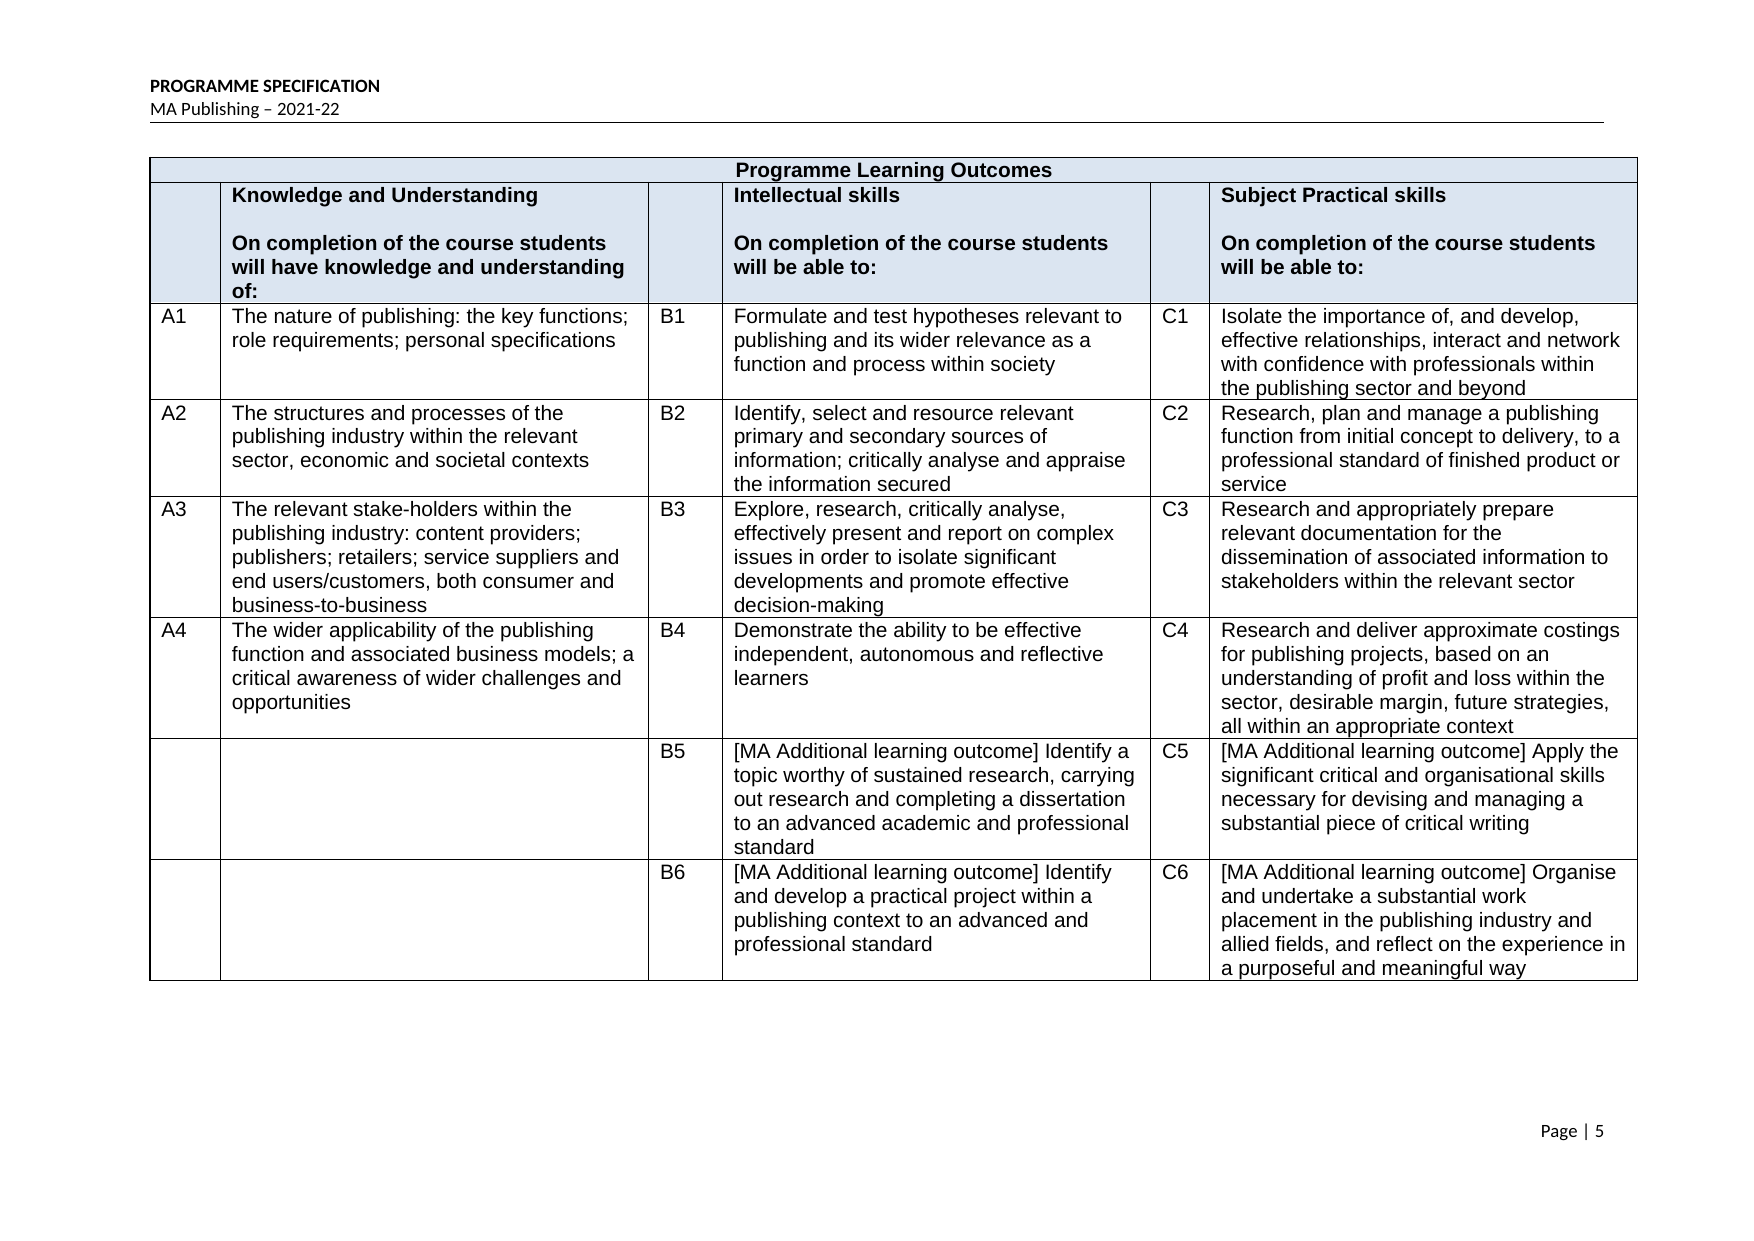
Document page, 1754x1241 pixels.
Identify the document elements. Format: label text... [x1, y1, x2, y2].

table_cell A3 [151, 497, 220, 617]
table_cell Formulate and test hypotheses relevant to publishing and its wider relevance as a function and process within society [723, 304, 1150, 399]
table_cell C5 [1151, 739, 1209, 859]
table_cell Research and appropriately prepare relevant documentation for the dissemination of associated information to stakeholders within the relevant sector [1210, 497, 1637, 617]
table_cell The wider applicability of the publishing function and associated business models; a critical awareness of wider challenges and opportunities [221, 618, 648, 738]
table_cell [221, 739, 648, 859]
table_cell B5 [649, 739, 722, 859]
table_cell Research and deliver approximate costings for publishing projects, based on an understanding of profit and loss within the sector, desirable margin, future strategies, all within an appropriate context [1210, 618, 1637, 738]
table_cell C6 [1151, 860, 1209, 979]
table_cell [151, 183, 220, 302]
table_cell [151, 860, 220, 979]
table_cell [649, 183, 722, 302]
table_cell B3 [649, 497, 722, 617]
table_cell [1151, 183, 1209, 302]
table_cell A4 [151, 618, 220, 738]
table_cell [MA Additional learning outcome] Identify and develop a practical project within a publishing context to an advanced and professional standard [723, 860, 1150, 979]
table_cell Explore, research, critically analyse, effectively present and report on complex issues in order to isolate significant developments and promote effective decision-making [723, 497, 1150, 617]
table_cell [151, 739, 220, 859]
table_cell B2 [649, 400, 722, 496]
table_cell B1 [649, 304, 722, 399]
table_cell The relevant stake-holders within the publishing industry: content providers; publishers; retailers; service suppliers and end users/customers, both consumer and business-to-business [221, 497, 648, 617]
table_cell B6 [649, 860, 722, 979]
table_header Programme Learning Outcomes [151, 158, 1637, 182]
table_cell A2 [151, 400, 220, 496]
table_cell A1 [151, 304, 220, 399]
table_cell The structures and processes of the publishing industry within the relevant sector, economic and societal contexts [221, 400, 648, 496]
table_cell C2 [1151, 400, 1209, 496]
table_cell Demonstrate the ability to be effective independent, autonomous and reflective learners [723, 618, 1150, 738]
table_cell Isolate the importance of, and develop, effective relationships, interact and network with confidence with professionals within the publishing sector and beyond [1210, 304, 1637, 399]
table_cell C1 [1151, 304, 1209, 399]
table_cell Subject Practical skills On completion of the course students will be able to: [1210, 183, 1637, 302]
table_cell B4 [649, 618, 722, 738]
table_cell [MA Additional learning outcome] Organise and undertake a substantial work placement in the publishing industry and allied fields, and reflect on the experience in a purposeful and meaningful way [1210, 860, 1637, 979]
table_cell C3 [1151, 497, 1209, 617]
table_cell Knowledge and Understanding On completion of the course students will have knowledge and understanding of: [221, 183, 648, 302]
table_cell Identify, select and resource relevant primary and secondary sources of information; critically analyse and appraise the information secured [723, 400, 1150, 496]
table_cell Research, plan and manage a publishing function from initial concept to delivery, to a professional standard of finished product or service [1210, 400, 1637, 496]
table_cell The nature of publishing: the key functions; role requirements; personal specifications [221, 304, 648, 399]
table_cell [MA Additional learning outcome] Identify a topic worthy of sustained research, carrying out research and completing a dissertation to an advanced academic and professional standard [723, 739, 1150, 859]
table_cell Intellectual skills On completion of the course students will be able to: [723, 183, 1150, 302]
table_cell [MA Additional learning outcome] Apply the significant critical and organisational skills necessary for devising and managing a substantial piece of critical writing [1210, 739, 1637, 859]
table_cell [221, 860, 648, 979]
table_cell C4 [1151, 618, 1209, 738]
